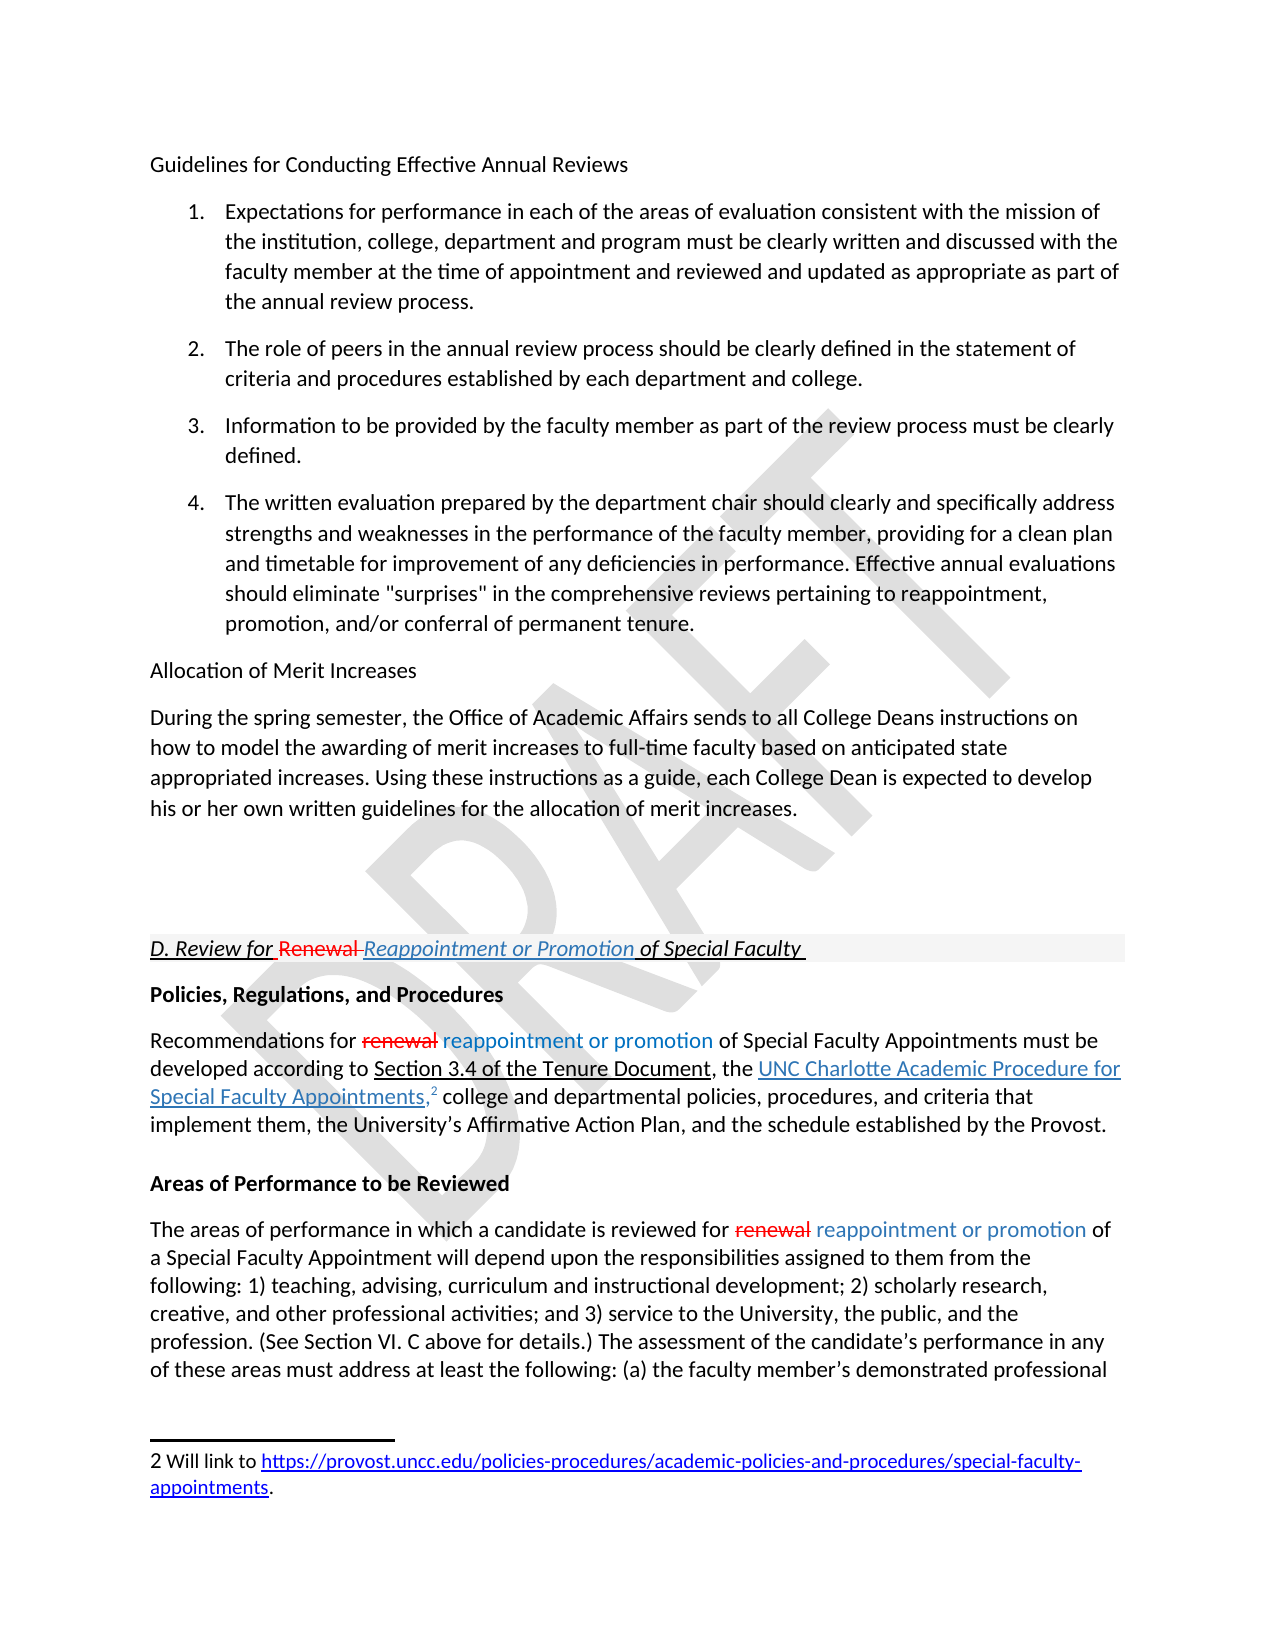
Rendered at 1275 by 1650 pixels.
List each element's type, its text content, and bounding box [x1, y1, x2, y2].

subtitle D. Review for Renewal Reappointment or Promotion of Special Faculty [150, 934, 1125, 962]
list Information to be provided by the faculty member as part of the review process must be clearly defined. [187, 411, 1125, 470]
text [150, 1215, 1125, 1383]
list The written evaluation prepared by the department chair should clearly and specifically address strengths and weaknesses in the performance of the faculty member, providing for a clean plan and timetable for improvement of any deficiencies in performance. Effective annual evaluations should eliminate "surprises" in the comprehensive reviews pertaining to reappointment, promotion, and/or conferral of permanent tenure. [187, 488, 1125, 637]
text Allocation of Merit Increases [150, 656, 1125, 684]
text Recommendations for renewal reappointment or promotion of Special Faculty Appointments must be developed according to Section 3.4 of the Tenure Document, the UNC Charlotte Academic Procedure for Special Faculty Appointments, college and departmental policies, procedures, and criteria that implement them, the University’s Affirmative Action Plan, and the schedule established by the Provost. [150, 1026, 1125, 1138]
subtitle Areas of Performance to be Reviewed [150, 1169, 1125, 1197]
subtitle Policies, Regulations, and Procedures [150, 980, 1125, 1008]
text During the spring semester, the Office of Academic Affairs sends to all College Deans instructions on how to model the awarding of merit increases to full-time faculty based on anticipated state appropriated increases. Using these instructions as a guide, each College Dean is expected to develop his or her own written guidelines for the allocation of merit increases. [150, 703, 1125, 822]
list Expectations for performance in each of the areas of evaluation consistent with the mission of the institution, college, department and program must be clearly written and discussed with the faculty member at the time of appointment and reviewed and updated as appropriate as part of the annual review process. [187, 197, 1125, 316]
text Guidelines for Conducting Effective Annual Reviews [150, 150, 1125, 178]
list The role of peers in the annual review process should be clearly defined in the statement of criteria and procedures established by each department and college. [187, 334, 1125, 393]
